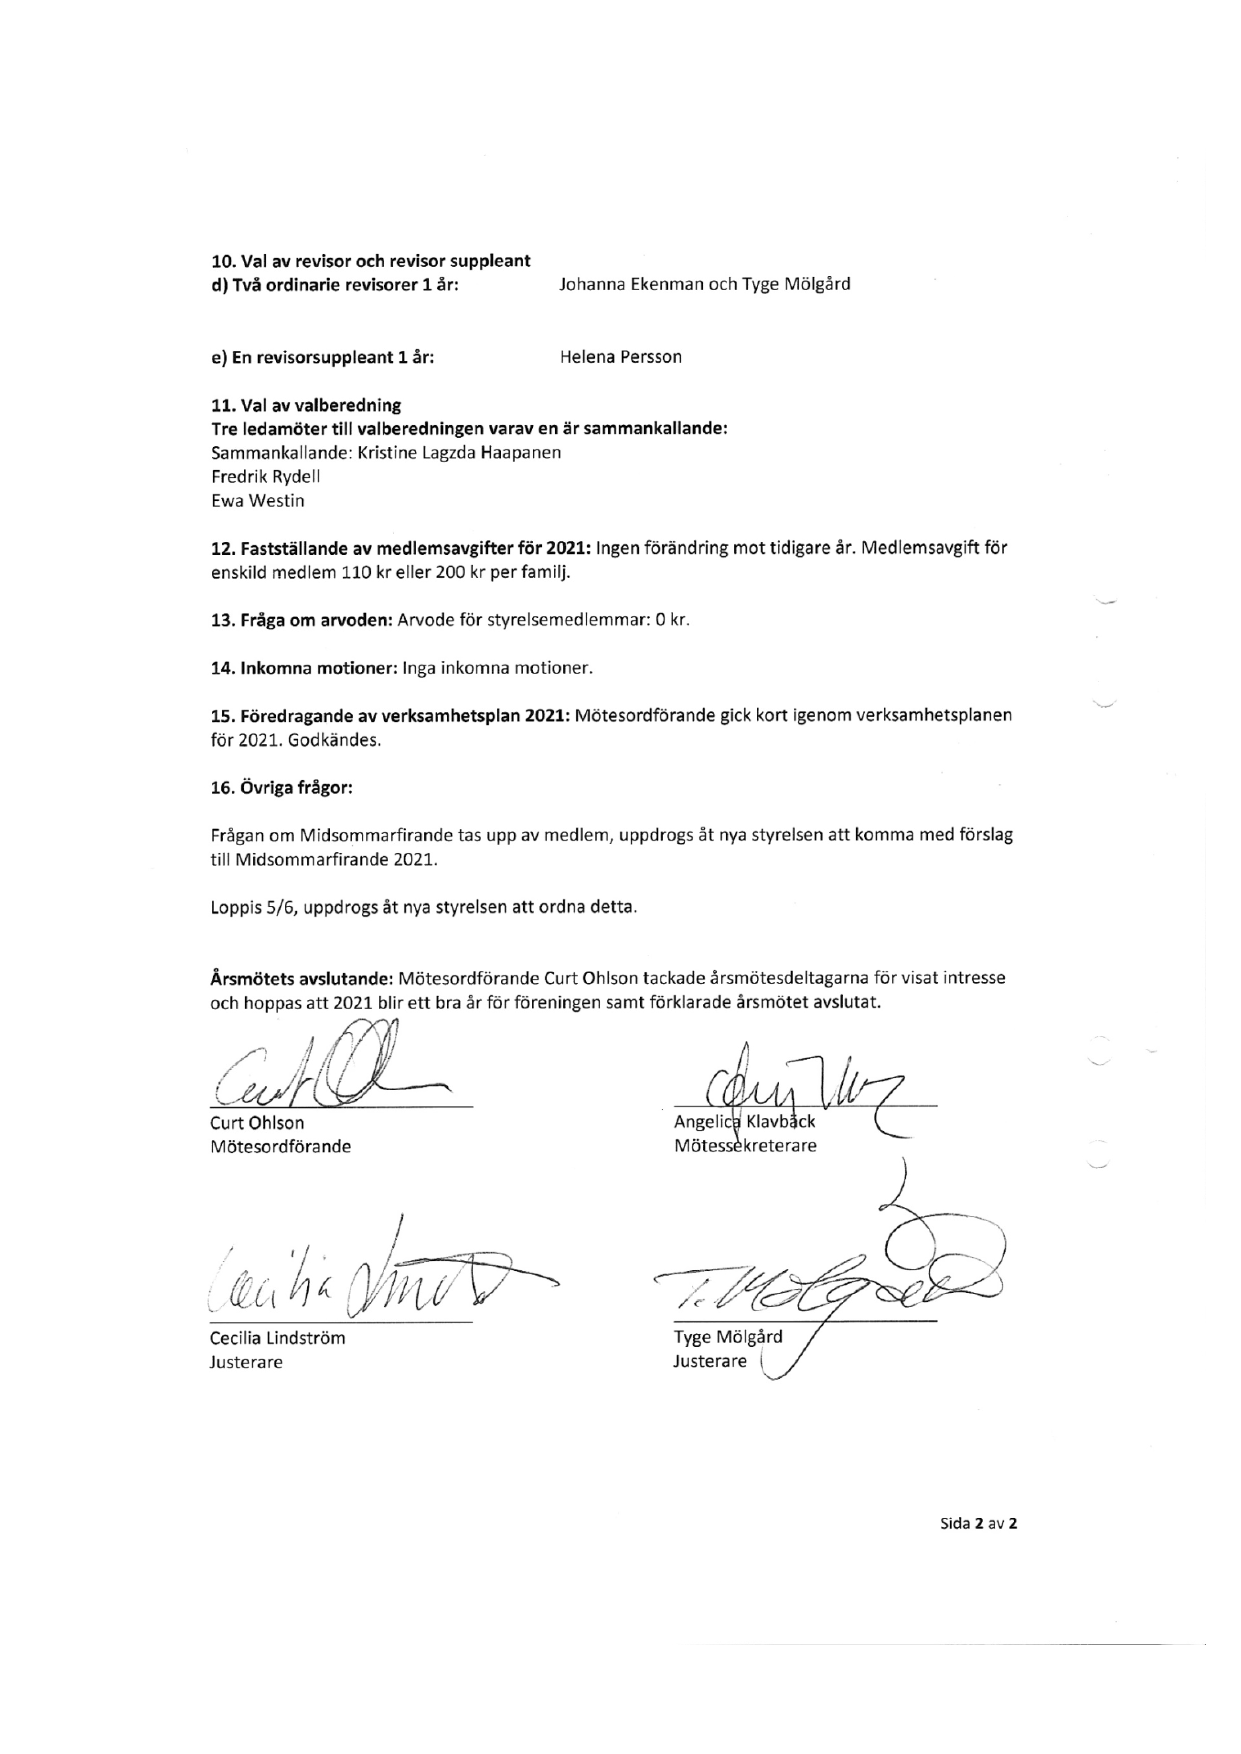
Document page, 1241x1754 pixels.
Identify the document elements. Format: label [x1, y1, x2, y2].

picture [149, 149, 1206, 1645]
